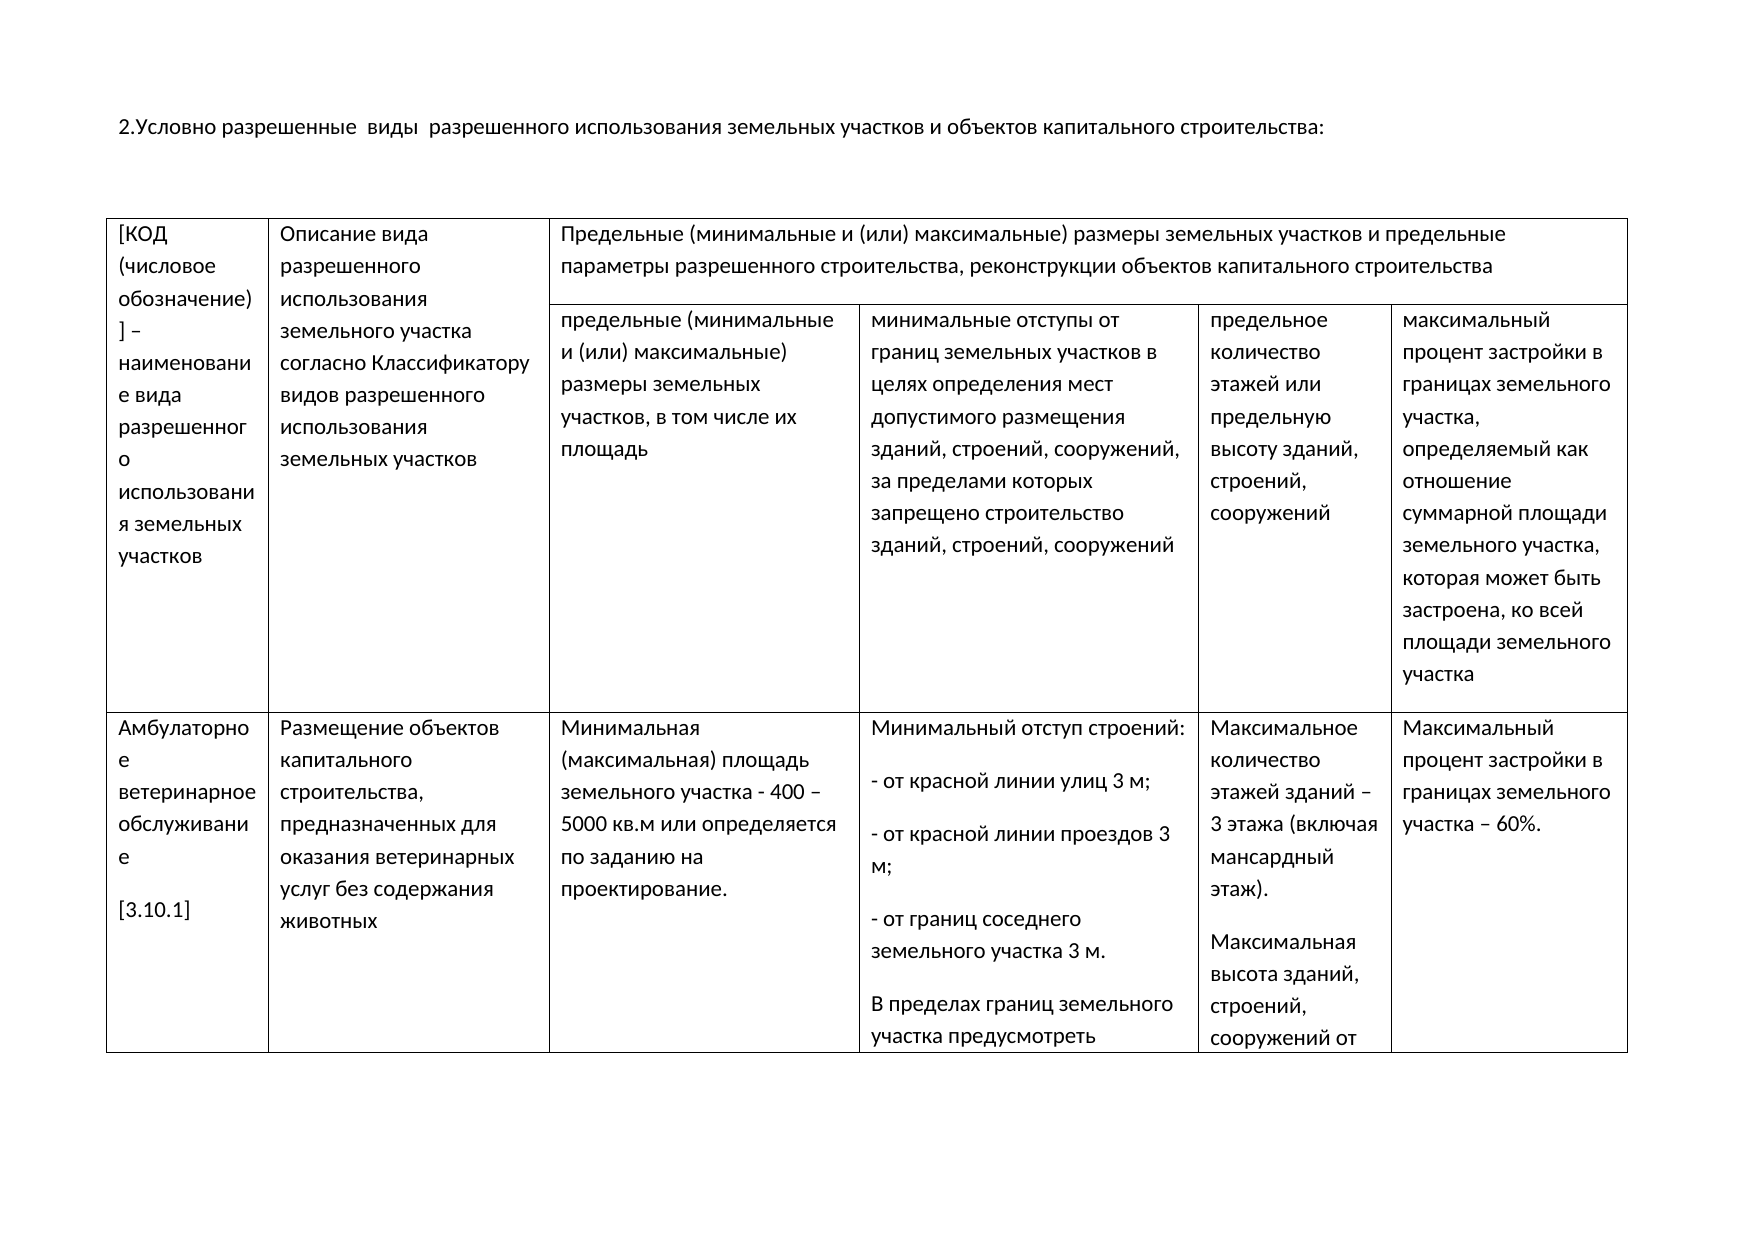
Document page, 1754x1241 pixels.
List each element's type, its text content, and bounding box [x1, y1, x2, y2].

table_header Предельные (минимальные и (или) максимальные) размеры земельных участков и предельные параметры разрешенного строительства, реконструкции объектов капитального строительства [550, 219, 1627, 304]
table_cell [550, 713, 859, 1052]
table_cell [860, 713, 1198, 1052]
table_cell максимальный процент застройки в границах земельного участка, определяемый как отношение суммарной площади земельного участка, которая может быть застроена, ко всей площади земельного участка [1392, 305, 1627, 712]
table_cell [1392, 713, 1627, 1052]
text 2.Условно разрешенные виды разрешенного использования земельных участков и объектов капитального строительства: [118, 112, 1636, 140]
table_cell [107, 713, 268, 1052]
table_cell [269, 713, 549, 1052]
table_header [КОД (числовое обозначение)] – наименование вида разрешенного использования земельных участков [107, 219, 268, 712]
table_cell минимальные отступы от границ земельных участков в целях определения мест допустимого размещения зданий, строений, сооружений, за пределами которых запрещено строительство зданий, строений, сооружений [860, 305, 1198, 712]
table_header Описание вида разрешенного использования земельного участка согласно Классификатору видов разрешенного использования земельных участков [269, 219, 549, 712]
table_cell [1199, 713, 1391, 1052]
table_cell предельное количество этажей или предельную высоту зданий, строений, сооружений [1199, 305, 1391, 712]
table_cell предельные (минимальные и (или) максимальные) размеры земельных участков, в том числе их площадь [550, 305, 859, 712]
